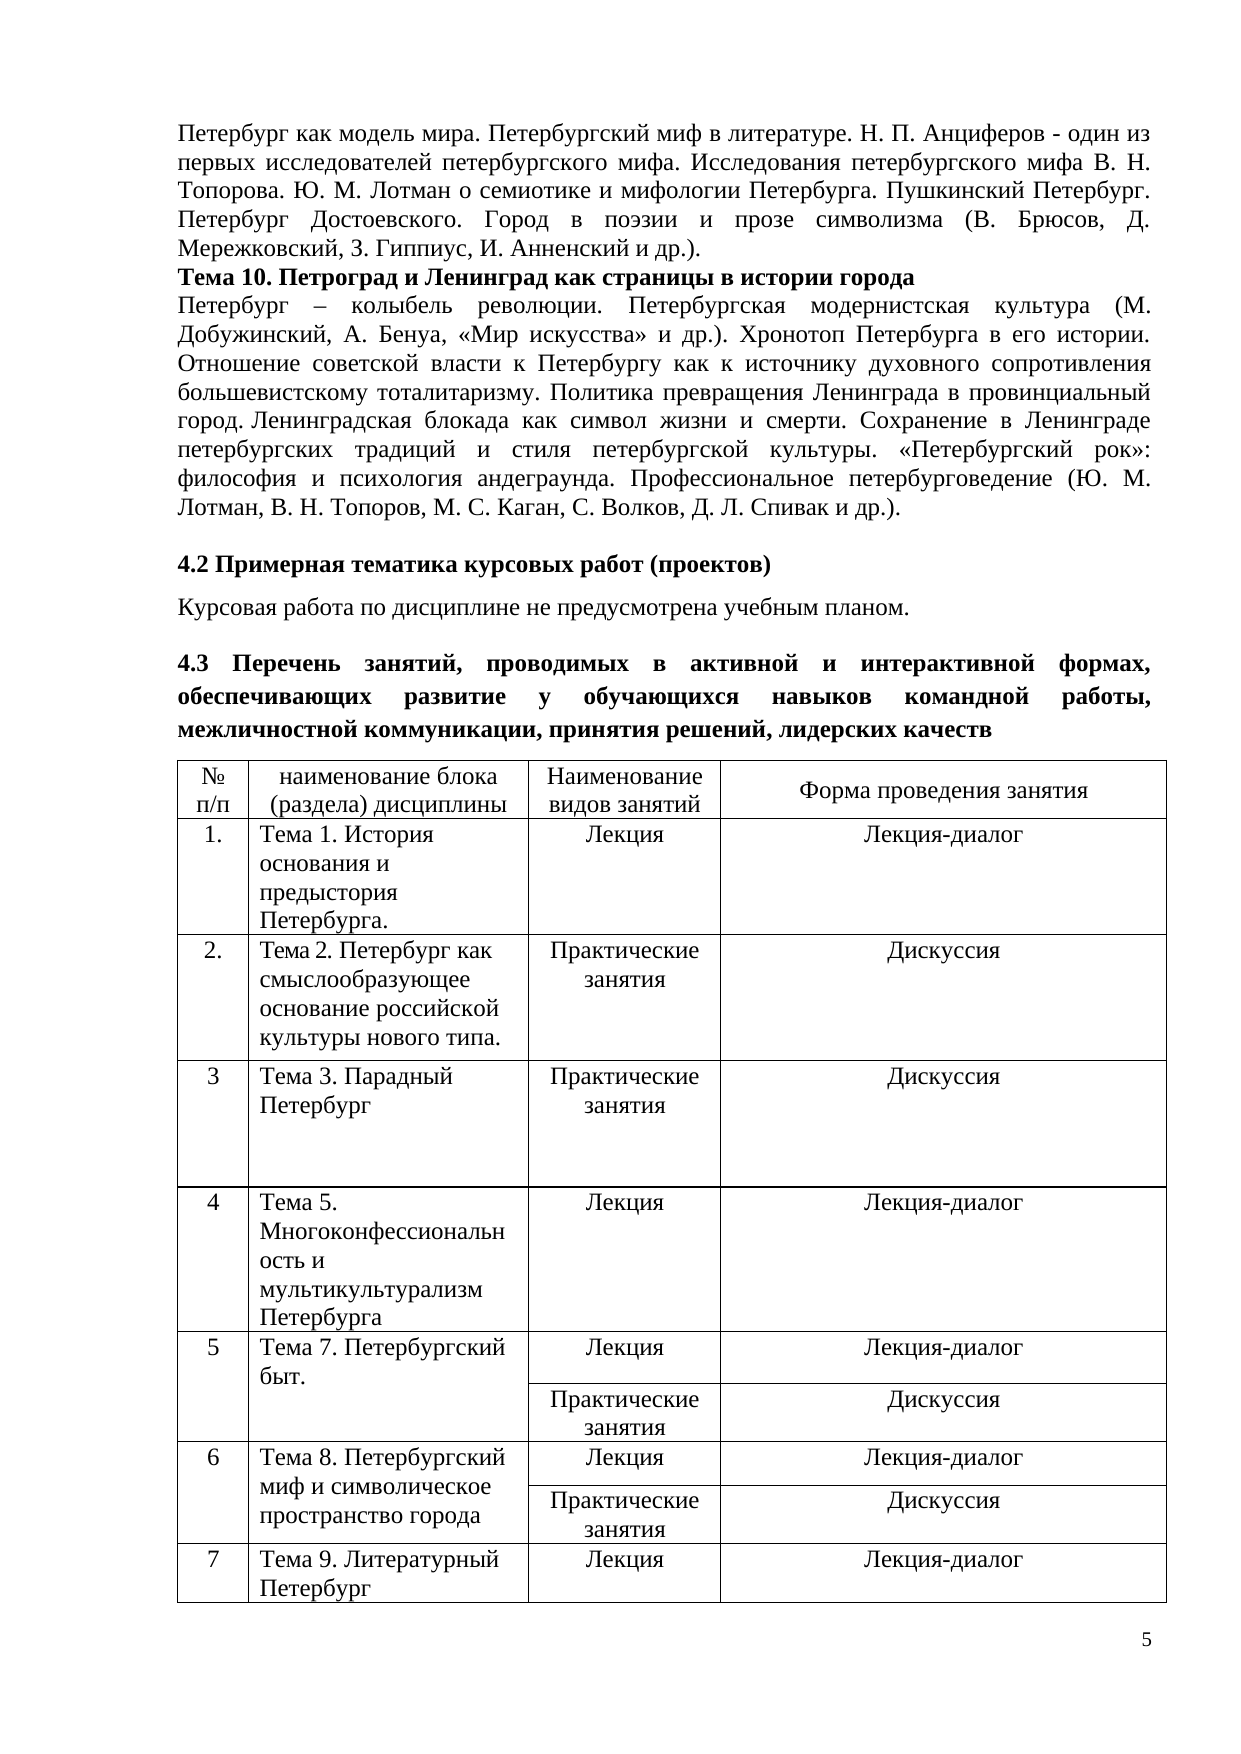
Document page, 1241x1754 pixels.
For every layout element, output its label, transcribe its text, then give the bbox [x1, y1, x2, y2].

table_cell Дискуссия [721, 935, 1166, 1060]
table_cell 1. [178, 819, 248, 934]
table_cell Тема 5. Многоконфессиональность и мультикультурализм Петербурга [249, 1188, 528, 1331]
table_cell Лекция-диалог [721, 1442, 1166, 1484]
table_cell Лекция-диалог [721, 1188, 1166, 1331]
table_cell Тема 7. Петербургский быт. [249, 1332, 528, 1441]
table_cell Тема 2. Петербург как смыслообразующее основание российской культуры нового типа. [249, 935, 528, 1060]
table_cell Лекция [529, 1332, 720, 1383]
table_cell Лекция-диалог [721, 819, 1166, 934]
table_cell 3 [178, 1061, 248, 1186]
table_cell 2. [178, 935, 248, 1060]
table_cell Практические занятия [529, 935, 720, 1060]
table_header наименование блока (раздела) дисциплины [249, 761, 528, 818]
text Петербург как модель мира. Петербургский миф в литературе. Н. П. Анциферов - один из первых исследователей петербургского мифа. Исследования петербургского мифа В. Н. Топорова. Ю. М. Лотман о семиотике и мифологии Петербурга. Пушкинский Петербург. Петербург Достоевского. Город в поэзии и прозе символизма (В. Брюсов, Д. Мережковский, З. Гиппиус, И. Анненский и др.). [177, 118, 1152, 262]
table_cell 6 [178, 1442, 248, 1543]
table_cell Дискуссия [721, 1486, 1166, 1543]
table_cell Тема 1. История основания и предыстория Петербурга. [249, 819, 528, 934]
table_cell Дискуссия [721, 1061, 1166, 1186]
table_cell 7 [178, 1544, 248, 1602]
table_header Наименование видов занятий [529, 761, 720, 818]
table_cell 4 [178, 1188, 248, 1331]
table_cell Тема 3. Парадный Петербург [249, 1061, 528, 1186]
text Курсовая работа по дисциплине не предусмотрена учебным планом. [177, 592, 1152, 621]
table_header № п/п [178, 761, 248, 818]
table_cell Лекция [529, 1544, 720, 1602]
table_cell Тема 8. Петербургский миф и символическое пространство города [249, 1442, 528, 1543]
table_cell Дискуссия [721, 1384, 1166, 1441]
table_cell Лекция-диалог [721, 1544, 1166, 1602]
table_cell Практические занятия [529, 1486, 720, 1543]
table_cell 5 [178, 1332, 248, 1441]
text 4.3 Перечень занятий, проводимых в активной и интерактивной формах, обеспечивающих развитие у обучающихся навыков командной работы, межличностной коммуникации, принятия решений, лидерских качеств [177, 648, 1152, 743]
table_header Форма проведения занятия [721, 761, 1166, 818]
table_cell Практические занятия [529, 1061, 720, 1186]
table_cell Лекция [529, 1188, 720, 1331]
text Петербург – колыбель революции. Петербургская модернистская культура (М. Добужинский, А. Бенуа, «Мир искусства» и др.). Хронотоп Петербурга в его истории. Отношение советской власти к Петербургу как к источнику духовного сопротивления большевистскому тоталитаризму. Политика превращения Ленинграда в провинциальный город. Ленинградская блокада как символ жизни и смерти. Сохранение в Ленинграде петербургских традиций и стиля петербургской культуры. «Петербургский рок»: философия и психология андеграунда. Профессиональное петербурговедение (Ю. М. Лотман, В. Н. Топоров, М. С. Каган, С. Волков, Д. Л. Спивак и др.). [177, 291, 1152, 521]
table_cell Лекция [529, 1442, 720, 1484]
table_cell Практические занятия [529, 1384, 720, 1441]
table_cell Тема 9. Литературный Петербург [249, 1544, 528, 1602]
table_cell Лекция [529, 819, 720, 934]
table_cell Лекция-диалог [721, 1332, 1166, 1383]
text Тема 10. Петроград и Ленинград как страницы в истории города [177, 262, 1152, 291]
text 4.2 Примерная тематика курсовых работ (проектов) [177, 549, 1152, 578]
